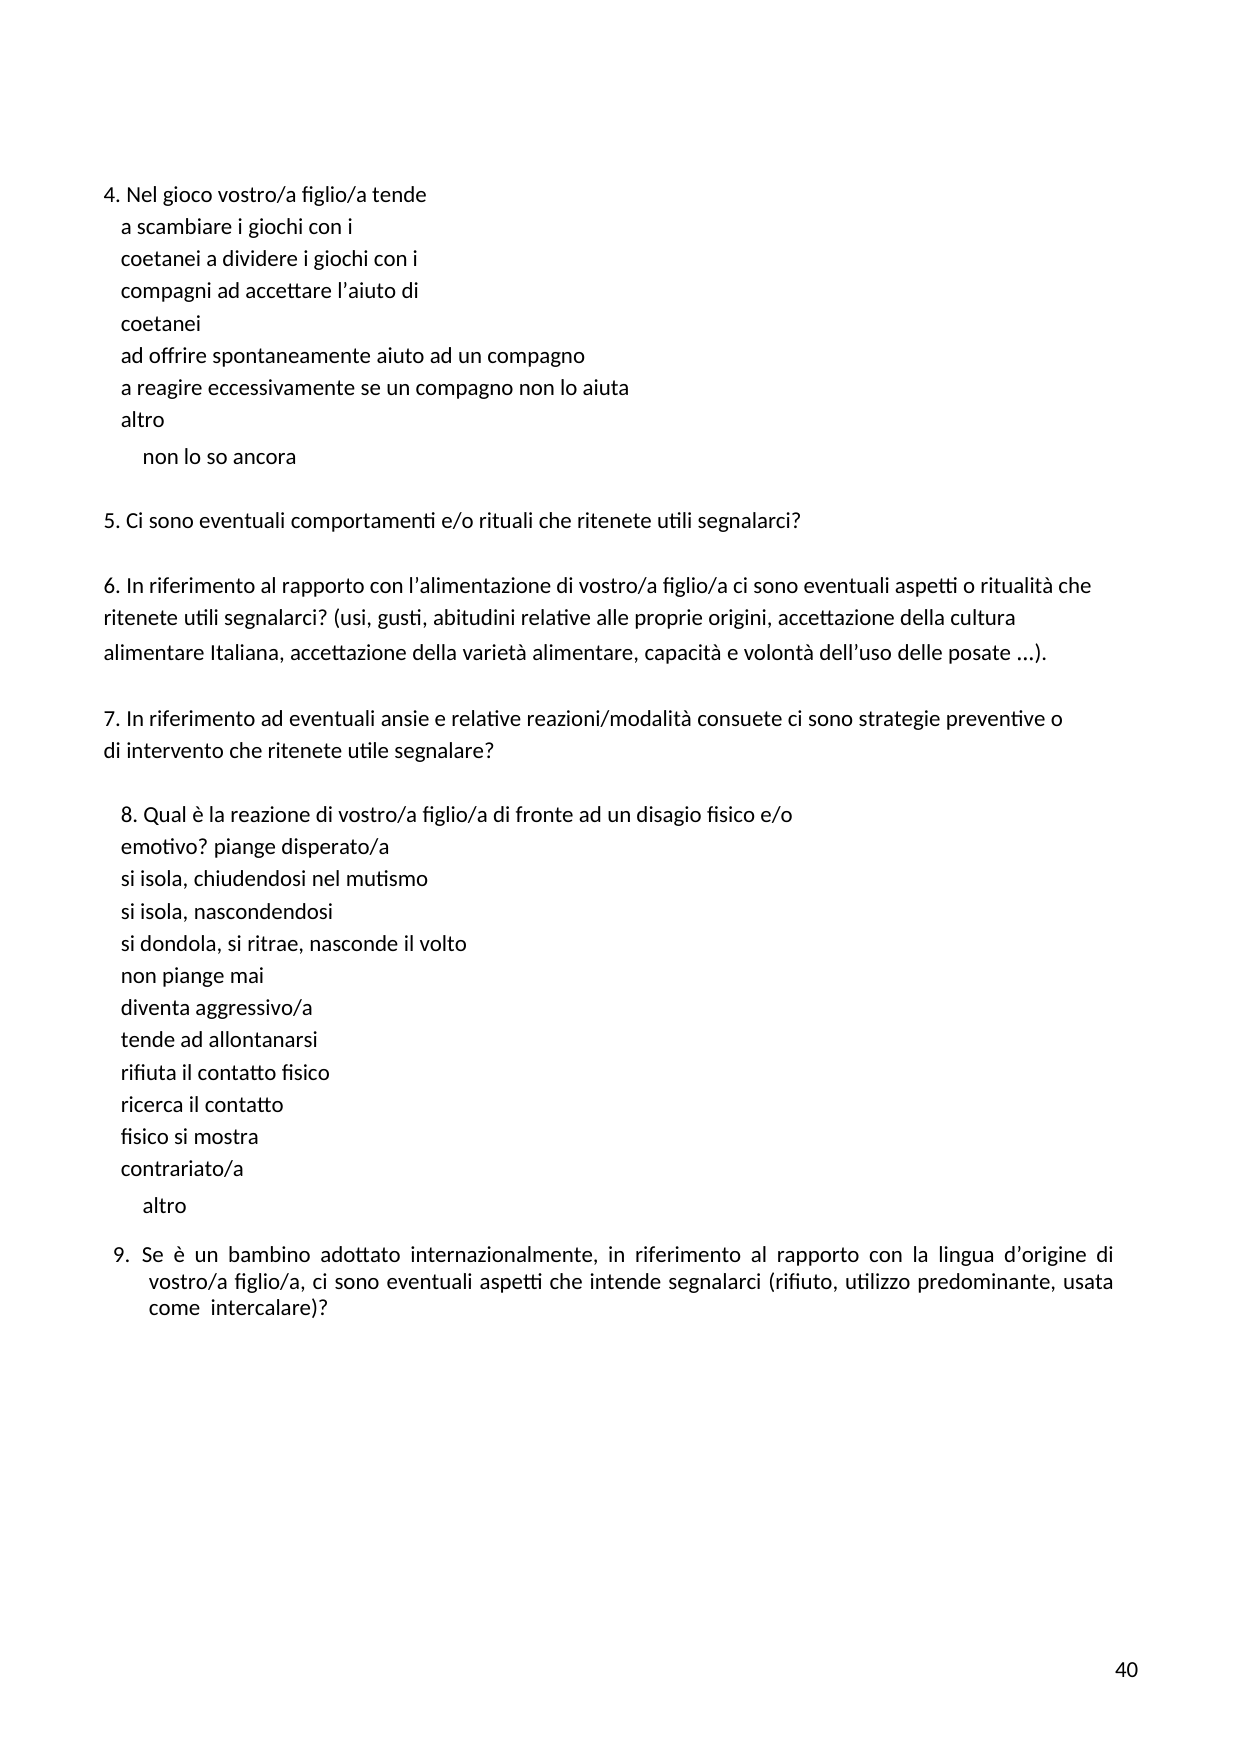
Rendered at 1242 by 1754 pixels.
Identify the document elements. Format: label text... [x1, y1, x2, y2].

list In riferimento al rapporto con l’alimentazione di vostro/a figlio/a ci sono eventuali aspetti o ritualità che ritenete utili segnalarci? (usi, gusti, abitudini relative alle proprie origini, accettazione della cultura alimentare Italiana, accettazione della varietà alimentare, capacità e volontà dell’uso delle posate …). [103, 571, 1118, 667]
list Se è un bambino adottato internazionalmente, in riferimento al rapporto con la lingua d’origine di vostro/a figlio/a, ci sono eventuali aspetti che intende segnalarci (rifiuto, utilizzo predominante, usata come intercalare)? [113, 1242, 1115, 1321]
text diventa aggressivo/a tende ad allontanarsi rifiuta il contatto fisico ricerca il contatto fisico si mostra contrariato/a [121, 993, 336, 1182]
text a reagire eccessivamente se un compagno non lo aiuta altro [121, 373, 666, 433]
list Qual è la reazione di vostro/a figlio/a di fronte ad un disagio fisico e/o emotivo? piange disperato/a [121, 800, 881, 860]
list Nel gioco vostro/a figlio/a tende a scambiare i giochi con i coetanei a dividere i giochi con i compagni ad accettare l’aiuto di coetanei [103, 180, 437, 337]
text si dondola, si ritrae, nasconde il volto non piange mai [121, 929, 497, 989]
text altro [142, 1191, 1167, 1219]
list Ci sono eventuali comportamenti e/o rituali che ritenete utili segnalarci? [103, 506, 1167, 534]
text si isola, chiudendosi nel mutismo si isola, nascondendosi [121, 864, 437, 925]
text ad offrire spontaneamente aiuto ad un compagno [121, 341, 1167, 369]
text non lo so ancora [142, 442, 1167, 470]
list In riferimento ad eventuali ansie e relative reazioni/modalità consuete ci sono strategie preventive o di intervento che ritenete utile segnalare? [103, 704, 1079, 764]
